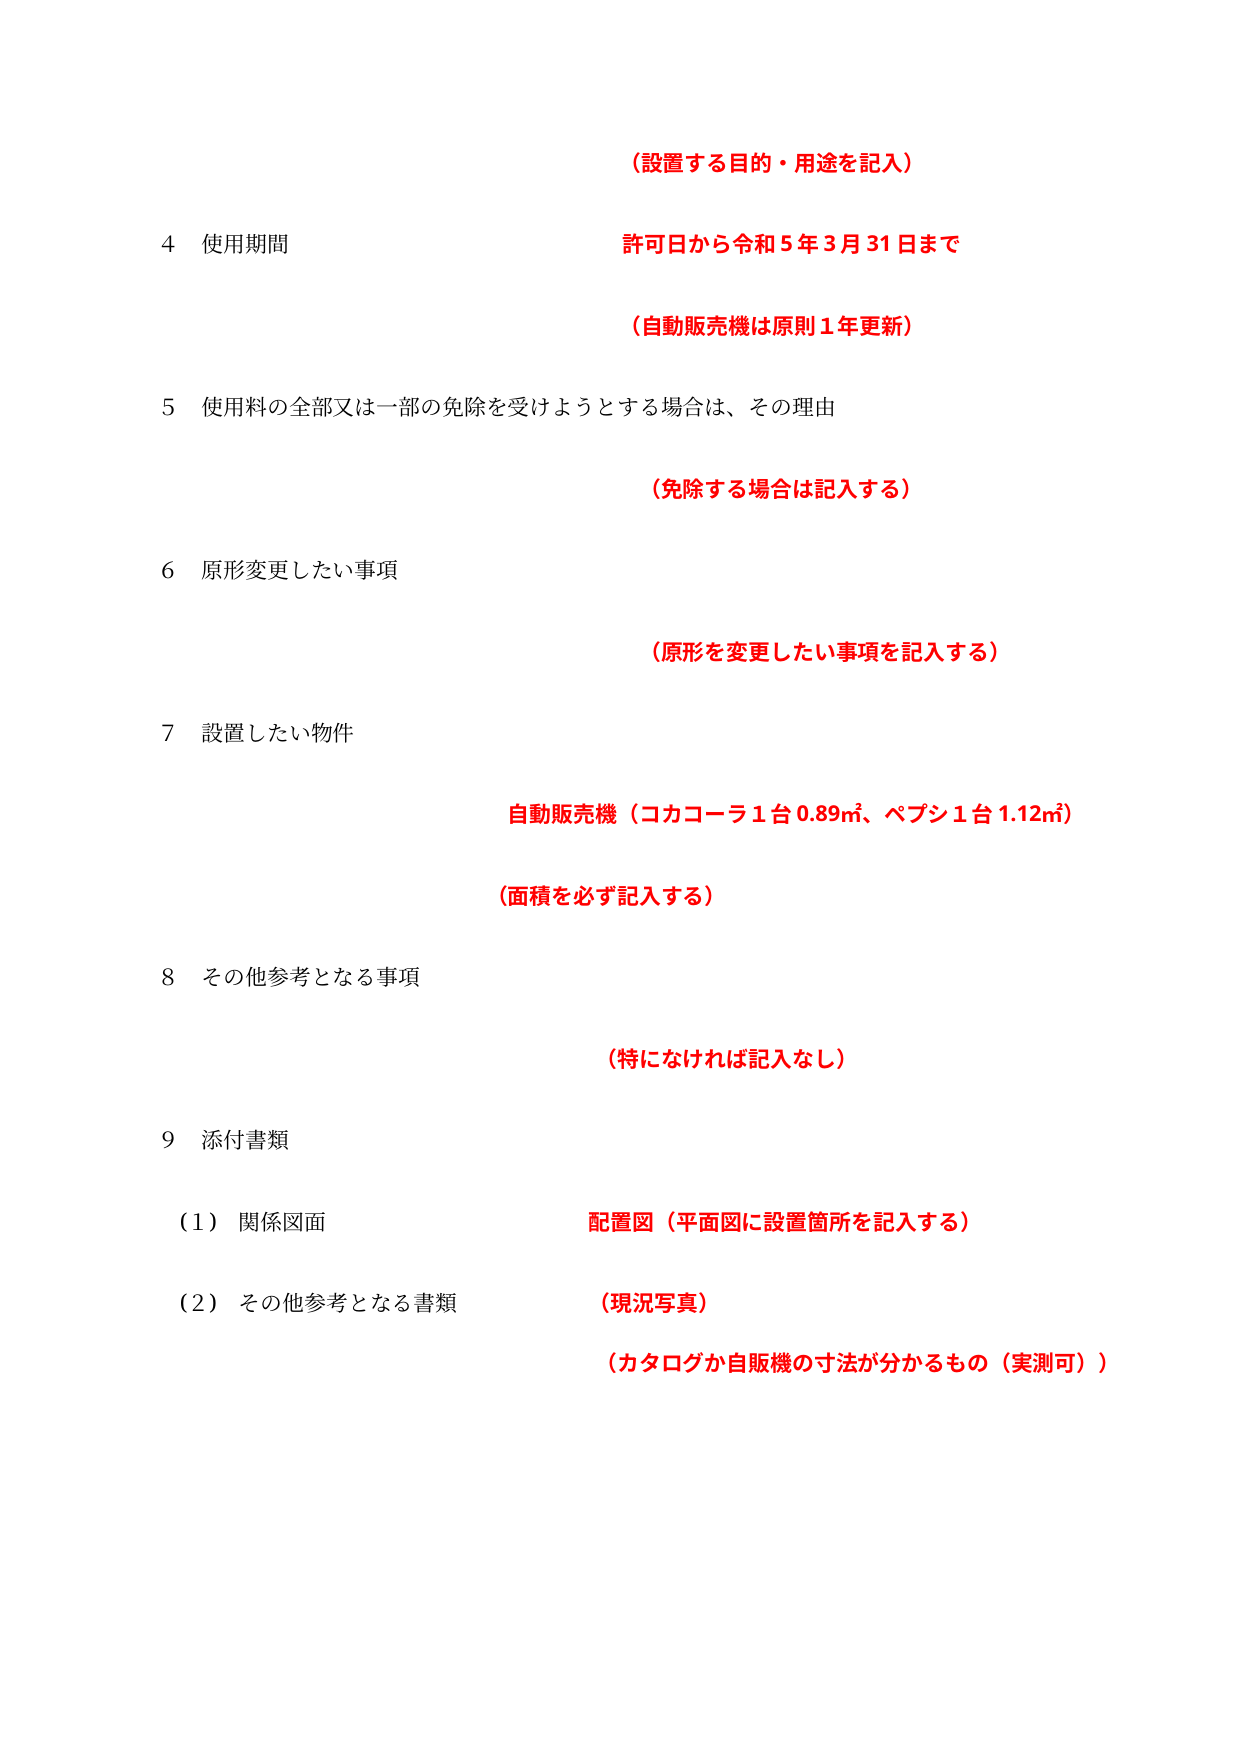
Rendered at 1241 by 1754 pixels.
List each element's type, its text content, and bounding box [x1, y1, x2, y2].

text ６ 原形変更したい事項 [136, 539, 1122, 599]
text ８ その他参考となる事項 [136, 946, 1122, 1006]
text ９ 添付書類 [136, 1109, 1122, 1169]
text （設置する目的・用途を記入） [136, 132, 1122, 191]
text (２) その他参考となる書類 （現況写真） [136, 1272, 1122, 1332]
text 自動販売機（コカコーラ１台0.89㎡、ペプシ１台1.12㎡） [136, 783, 1122, 843]
text ４ 使用期間 許可日から令和5年3月31日まで [136, 213, 1122, 273]
text （自動販売機は原則１年更新） [136, 295, 1122, 354]
text （面積を必ず記入する） [136, 865, 1122, 924]
text （免除する場合は記入する） [136, 458, 1122, 517]
text （特になければ記入なし） [136, 1028, 1122, 1087]
text (１) 関係図面 配置図（平面図に設置箇所を記入する） [136, 1191, 1122, 1250]
text ５ 使用料の全部又は一部の免除を受けようとする場合は、その理由 [136, 376, 1122, 436]
text （カタログか自販機の寸法が分かるもの（実測可）） [136, 1332, 1122, 1391]
text （原形を変更したい事項を記入する） [136, 621, 1122, 680]
text ７ 設置したい物件 [136, 702, 1122, 762]
